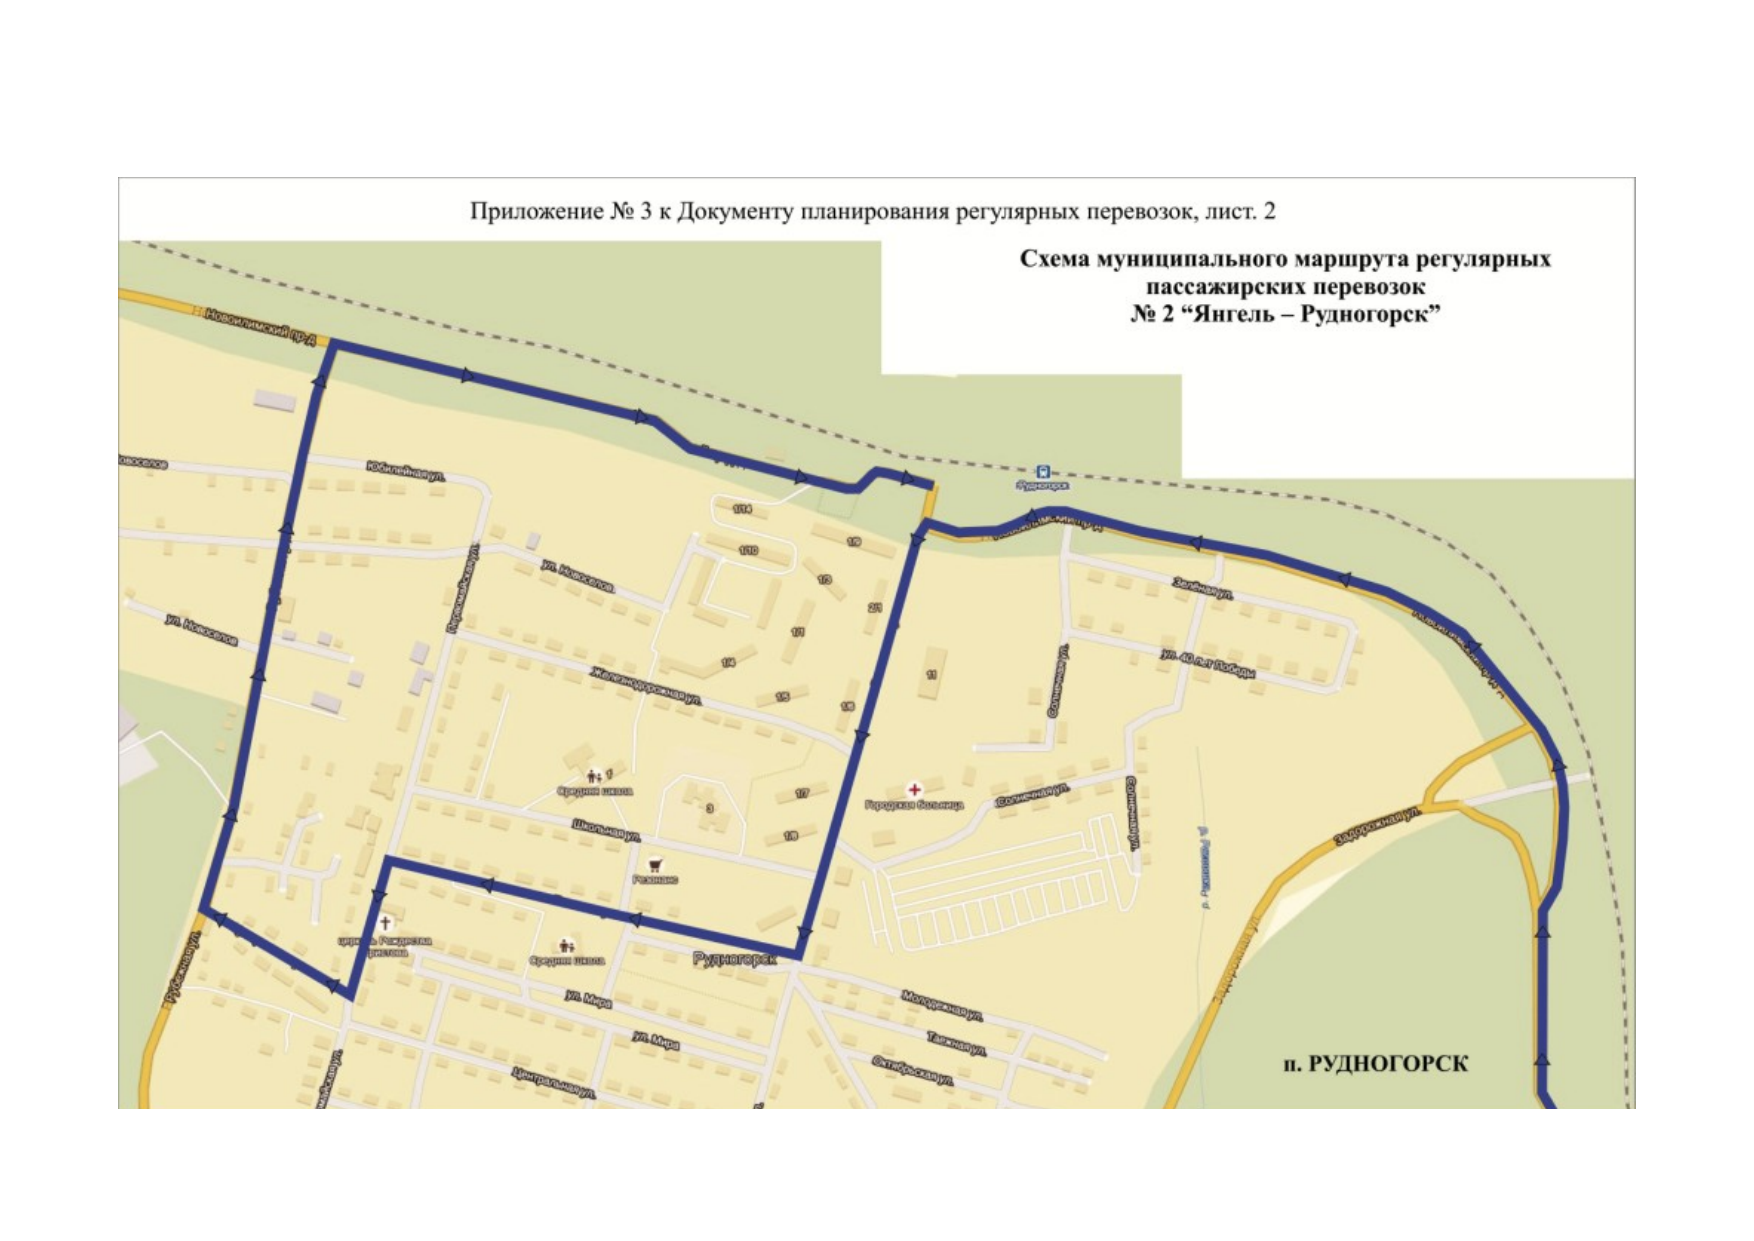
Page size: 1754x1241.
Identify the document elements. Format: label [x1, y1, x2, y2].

picture [118, 177, 1636, 1109]
